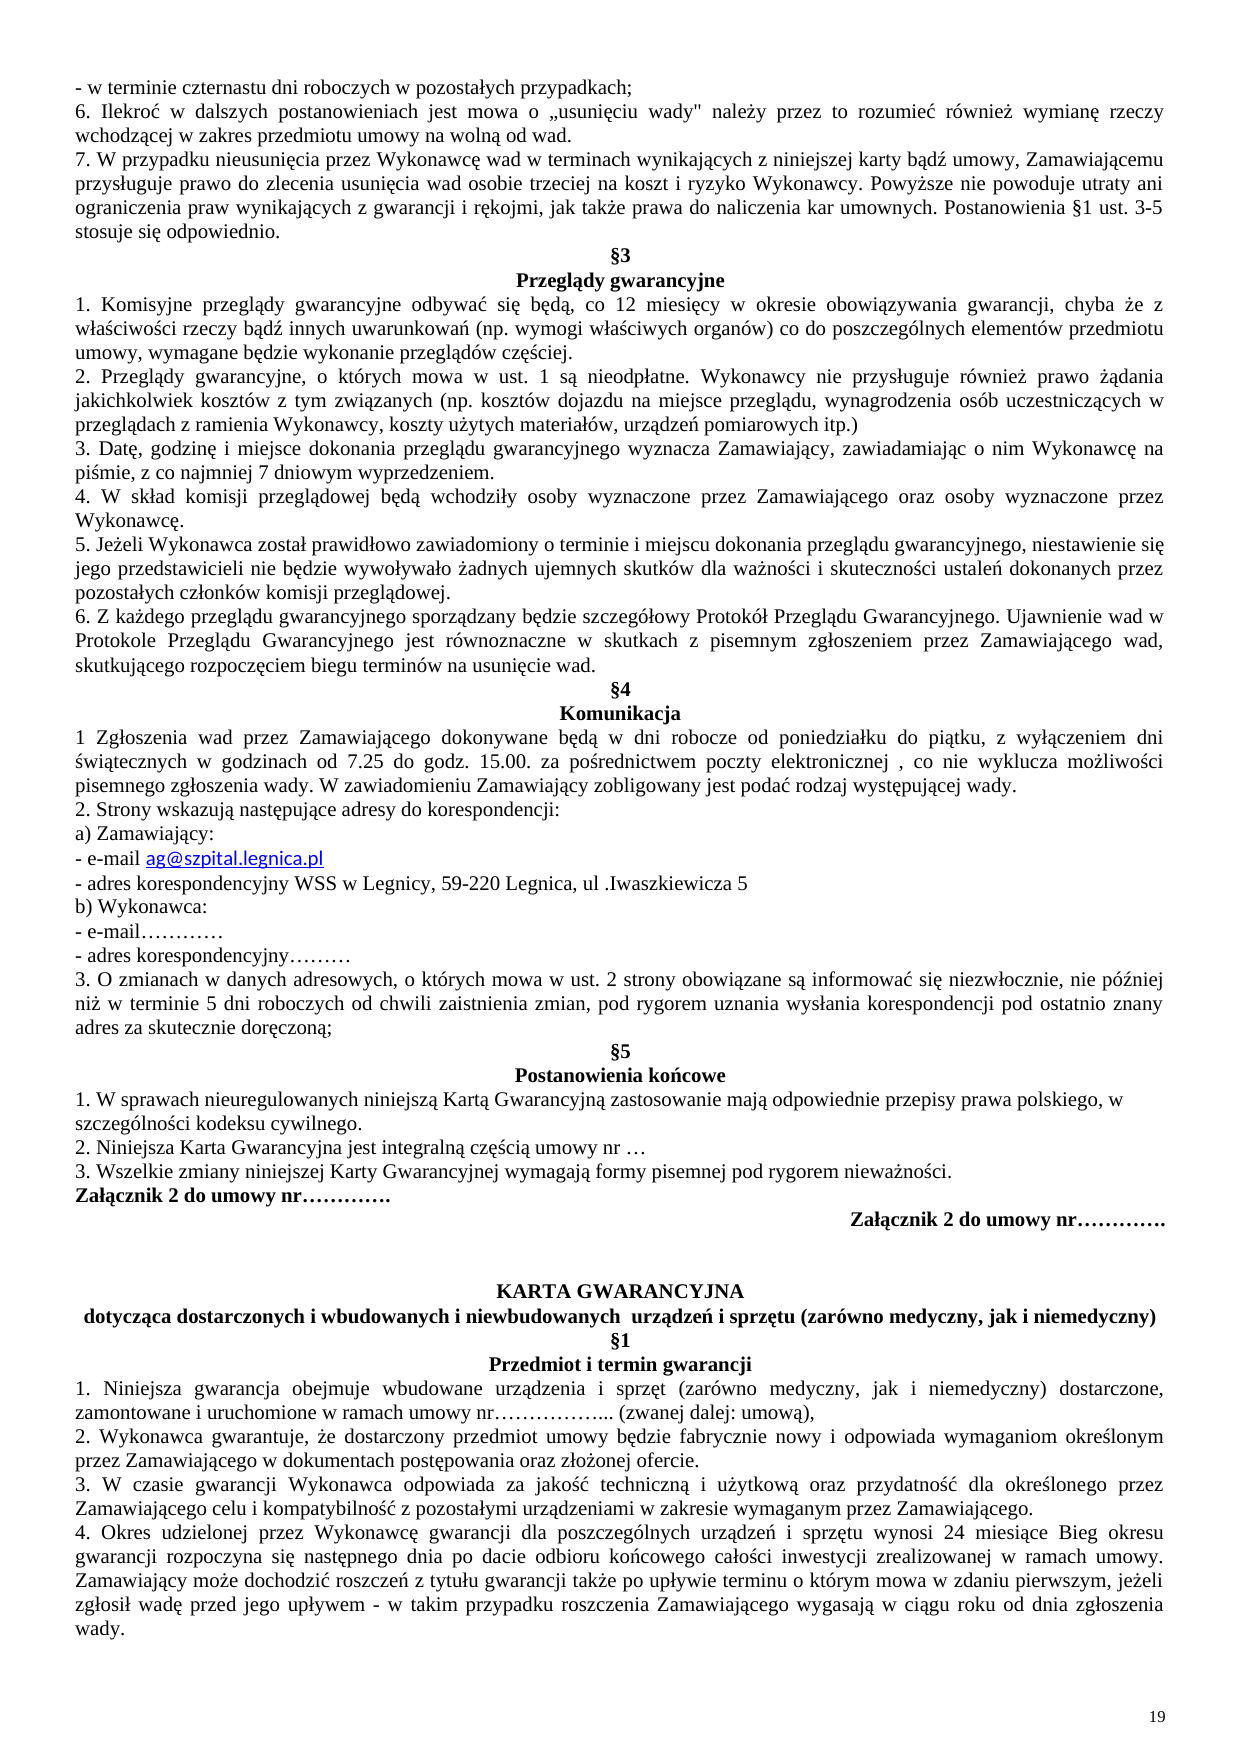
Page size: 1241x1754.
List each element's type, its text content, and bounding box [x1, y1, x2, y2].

text §3 [75, 243, 1165, 267]
text 3. Datę, godzinę i miejsce dokonania przeglądu gwarancyjnego wyznacza Zamawiający, zawiadamiając o nim Wykonawcę na piśmie, z co najmniej 7 dniowym wyprzedzeniem. [75, 436, 1165, 484]
text - w terminie czternastu dni roboczych w pozostałych przypadkach; [75, 75, 1165, 99]
text a) Zamawiający: [75, 821, 1165, 845]
text 3. W czasie gwarancji Wykonawca odpowiada za jakość techniczną i użytkową oraz przydatność dla określonego przez Zamawiającego celu i kompatybilność z pozostałymi urządzeniami w zakresie wymaganym przez Zamawiającego. [75, 1472, 1165, 1520]
text - adres korespondencyjny……… [75, 943, 1165, 967]
text 3. Wszelkie zmiany niniejszej Karty Gwarancyjnej wymagają formy pisemnej pod rygorem nieważności. [75, 1159, 1165, 1183]
text 2. Przeglądy gwarancyjne, o których mowa w ust. 1 są nieodpłatne. Wykonawcy nie przysługuje również prawo żądania jakichkolwiek kosztów z tym związanych (np. kosztów dojazdu na miejsce przeglądu, wynagrodzenia osób uczestniczących w przeglądach z ramienia Wykonawcy, koszty użytych materiałów, urządzeń pomiarowych itp.) [75, 364, 1165, 436]
text §1 [75, 1328, 1165, 1352]
text - e-mail………… [75, 918, 1165, 943]
text §4 [75, 677, 1165, 701]
text - adres korespondencyjny WSS w Legnicy, 59-220 Legnica, ul .Iwaszkiewicza 5 [75, 870, 1165, 894]
text 2. Niniejsza Karta Gwarancyjna jest integralną częścią umowy nr … [75, 1135, 1165, 1159]
text Postanowienia końcowe [75, 1063, 1165, 1087]
text - e-mail ag@szpital.legnica.pl [75, 845, 1165, 870]
text dotycząca dostarczonych i wbudowanych i niewbudowanych urządzeń i sprzętu (zarówno medyczny, jak i niemedyczny) [75, 1303, 1165, 1328]
text 1. Niniejsza gwarancja obejmuje wbudowane urządzenia i sprzęt (zarówno medyczny, jak i niemedyczny) dostarczone, zamontowane i uruchomione w ramach umowy nr……………... (zwanej dalej: umową), [75, 1376, 1165, 1424]
text §5 [75, 1039, 1165, 1063]
text 4. Okres udzielonej przez Wykonawcę gwarancji dla poszczególnych urządzeń i sprzętu wynosi 24 miesiące Bieg okresu gwarancji rozpoczyna się następnego dnia po dacie odbioru końcowego całości inwestycji zrealizowanej w ramach umowy. Zamawiający może dochodzić roszczeń z tytułu gwarancji także po upływie terminu o którym mowa w zdaniu pierwszym, jeżeli zgłosił wadę przed jego upływem - w takim przypadku roszczenia Zamawiającego wygasają w ciągu roku od dnia zgłoszenia wady. [75, 1520, 1165, 1640]
text Załącznik 2 do umowy nr…………. [75, 1183, 1165, 1207]
text KARTA GWARANCYJNA [75, 1279, 1165, 1303]
text 3. O zmianach w danych adresowych, o których mowa w ust. 2 strony obowiązane są informować się niezwłocznie, nie później niż w terminie 5 dni roboczych od chwili zaistnienia zmian, pod rygorem uznania wysłania korespondencji pod ostatnio znany adres za skutecznie doręczoną; [75, 967, 1165, 1039]
text 4. W skład komisji przeglądowej będą wchodziły osoby wyznaczone przez Zamawiającego oraz osoby wyznaczone przez Wykonawcę. [75, 484, 1165, 532]
text Przedmiot i termin gwarancji [75, 1352, 1165, 1376]
text 2. Strony wskazują następujące adresy do korespondencji: [75, 797, 1165, 821]
text b) Wykonawca: [75, 894, 1165, 918]
text 6. Ilekroć w dalszych postanowieniach jest mowa o „usunięciu wady" należy przez to rozumieć również wymianę rzeczy wchodzącej w zakres przedmiotu umowy na wolną od wad. [75, 99, 1165, 147]
text 2. Wykonawca gwarantuje, że dostarczony przedmiot umowy będzie fabrycznie nowy i odpowiada wymaganiom określonym przez Zamawiającego w dokumentach postępowania oraz złożonej ofercie. [75, 1424, 1165, 1472]
text 1 Zgłoszenia wad przez Zamawiającego dokonywane będą w dni robocze od poniedziałku do piątku, z wyłączeniem dni świątecznych w godzinach od 7.25 do godz. 15.00. za pośrednictwem poczty elektronicznej , co nie wyklucza możliwości pisemnego zgłoszenia wady. W zawiadomieniu Zamawiający zobligowany jest podać rodzaj występującej wady. [75, 725, 1165, 797]
text Przeglądy gwarancyjne [75, 267, 1165, 292]
text 5. Jeżeli Wykonawca został prawidłowo zawiadomiony o terminie i miejscu dokonania przeglądu gwarancyjnego, niestawienie się jego przedstawicieli nie będzie wywoływało żadnych ujemnych skutków dla ważności i skuteczności ustaleń dokonanych przez pozostałych członków komisji przeglądowej. [75, 532, 1165, 604]
text 1. Komisyjne przeglądy gwarancyjne odbywać się będą, co 12 miesięcy w okresie obowiązywania gwarancji, chyba że z właściwości rzeczy bądź innych uwarunkowań (np. wymogi właściwych organów) co do poszczególnych elementów przedmiotu umowy, wymagane będzie wykonanie przeglądów częściej. [75, 292, 1165, 364]
text 1. W sprawach nieuregulowanych niniejszą Kartą Gwarancyjną zastosowanie mają odpowiednie przepisy prawa polskiego, w szczególności kodeksu cywilnego. [75, 1087, 1165, 1135]
text Komunikacja [75, 701, 1165, 725]
text 6. Z każdego przeglądu gwarancyjnego sporządzany będzie szczegółowy Protokół Przeglądu Gwarancyjnego. Ujawnienie wad w Protokole Przeglądu Gwarancyjnego jest równoznaczne w skutkach z pisemnym zgłoszeniem przez Zamawiającego wad, skutkującego rozpoczęciem biegu terminów na usunięcie wad. [75, 604, 1165, 677]
text Załącznik 2 do umowy nr…………. [75, 1207, 1165, 1231]
text 7. W przypadku nieusunięcia przez Wykonawcę wad w terminach wynikających z niniejszej karty bądź umowy, Zamawiającemu przysługuje prawo do zlecenia usunięcia wad osobie trzeciej na koszt i ryzyko Wykonawcy. Powyższe nie powoduje utraty ani ograniczenia praw wynikających z gwarancji i rękojmi, jak także prawa do naliczenia kar umownych. Postanowienia §1 ust. 3-5 stosuje się odpowiednio. [75, 147, 1165, 243]
